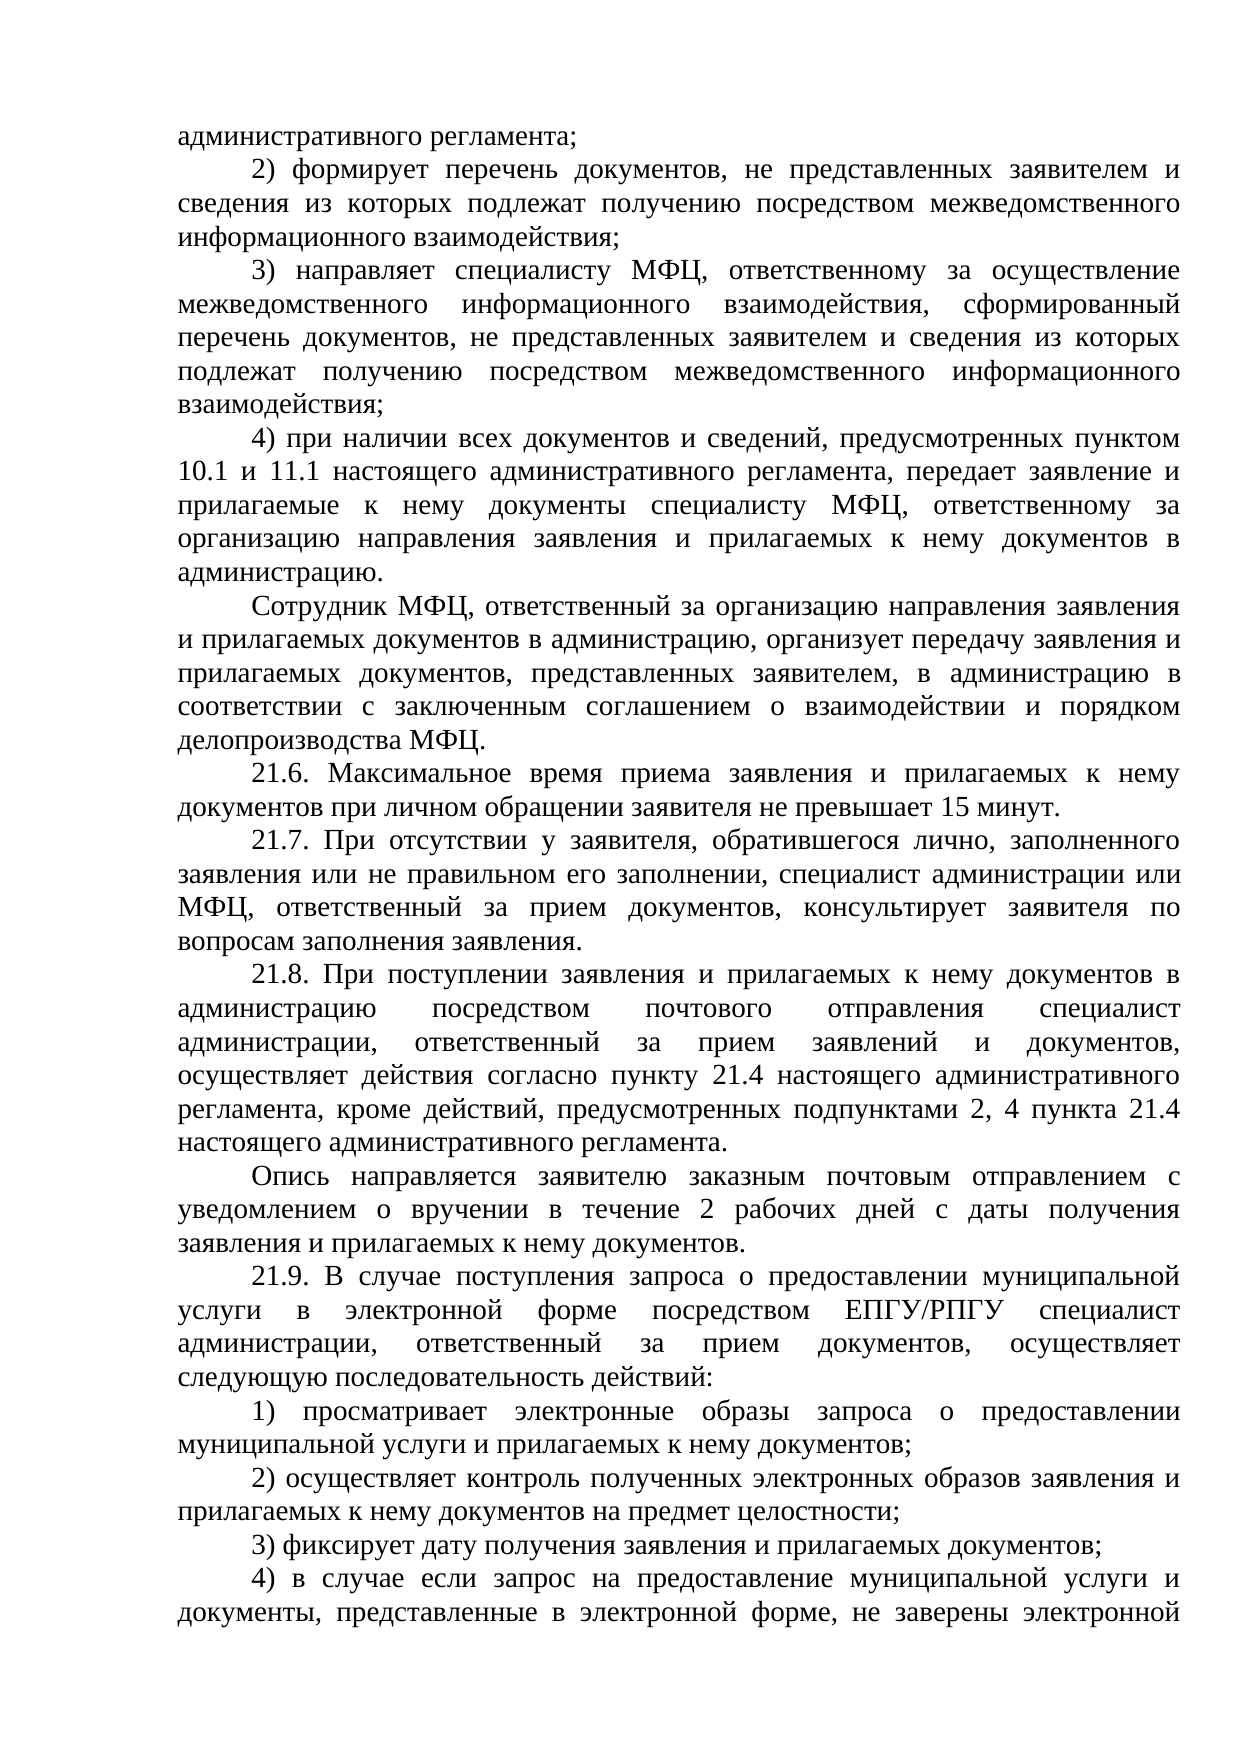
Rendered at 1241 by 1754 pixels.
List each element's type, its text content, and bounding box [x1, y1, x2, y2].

text 2) осуществляет контроль полученных электронных образов заявления и прилагаемых к нему документов на предмет целостности; [177, 1460, 1181, 1527]
text 4) при наличии всех документов и сведений, предусмотренных пунктом 10.1 и 11.1 настоящего административного регламента, передает заявление и прилагаемые к нему документы специалисту МФЦ, ответственному за организацию направления заявления и прилагаемых к нему документов в администрацию. [177, 420, 1181, 588]
text 2) формирует перечень документов, не представленных заявителем и сведения из которых подлежат получению посредством межведомственного информационного взаимодействия; [177, 152, 1181, 252]
text 21.7. При отсутствии у заявителя, обратившегося лично, заполненного заявления или не правильном его заполнении, специалист администрации или МФЦ, ответственный за прием документов, консультирует заявителя по вопросам заполнения заявления. [177, 822, 1181, 957]
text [177, 1560, 1181, 1627]
text 21.6. Максимальное время приема заявления и прилагаемых к нему документов при личном обращении заявителя не превышает 15 минут. [177, 755, 1181, 822]
text Сотрудник МФЦ, ответственный за организацию направления заявления и прилагаемых документов в администрацию, организует передачу заявления и прилагаемых документов, представленных заявителем, в администрацию в соответствии с заключенным соглашением о взаимодействии и порядком делопроизводства МФЦ. [177, 588, 1181, 755]
text 21.9. В случае поступления запроса о предоставлении муниципальной услуги в электронной форме посредством ЕПГУ/РПГУ специалист администрации, ответственный за прием документов, осуществляет следующую последовательность действий: [177, 1258, 1181, 1393]
text 21.8. При поступлении заявления и прилагаемых к нему документов в администрацию посредством почтового отправления специалист администрации, ответственный за прием заявлений и документов, осуществляет действия согласно пункту 21.4 настоящего административного регламента, кроме действий, предусмотренных подпунктами 2, 4 пункта 21.4 настоящего административного регламента. [177, 957, 1181, 1158]
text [177, 118, 1181, 152]
text Опись направляется заявителю заказным почтовым отправлением с уведомлением о вручении в течение 2 рабочих дней с даты получения заявления и прилагаемых к нему документов. [177, 1158, 1181, 1258]
text 1) просматривает электронные образы запроса о предоставлении муниципальной услуги и прилагаемых к нему документов; [177, 1393, 1181, 1460]
text 3) фиксирует дату получения заявления и прилагаемых документов; [177, 1527, 1181, 1560]
text 3) направляет специалисту МФЦ, ответственному за осуществление межведомственного информационного взаимодействия, сформированный перечень документов, не представленных заявителем и сведения из которых подлежат получению посредством межведомственного информационного взаимодействия; [177, 252, 1181, 420]
